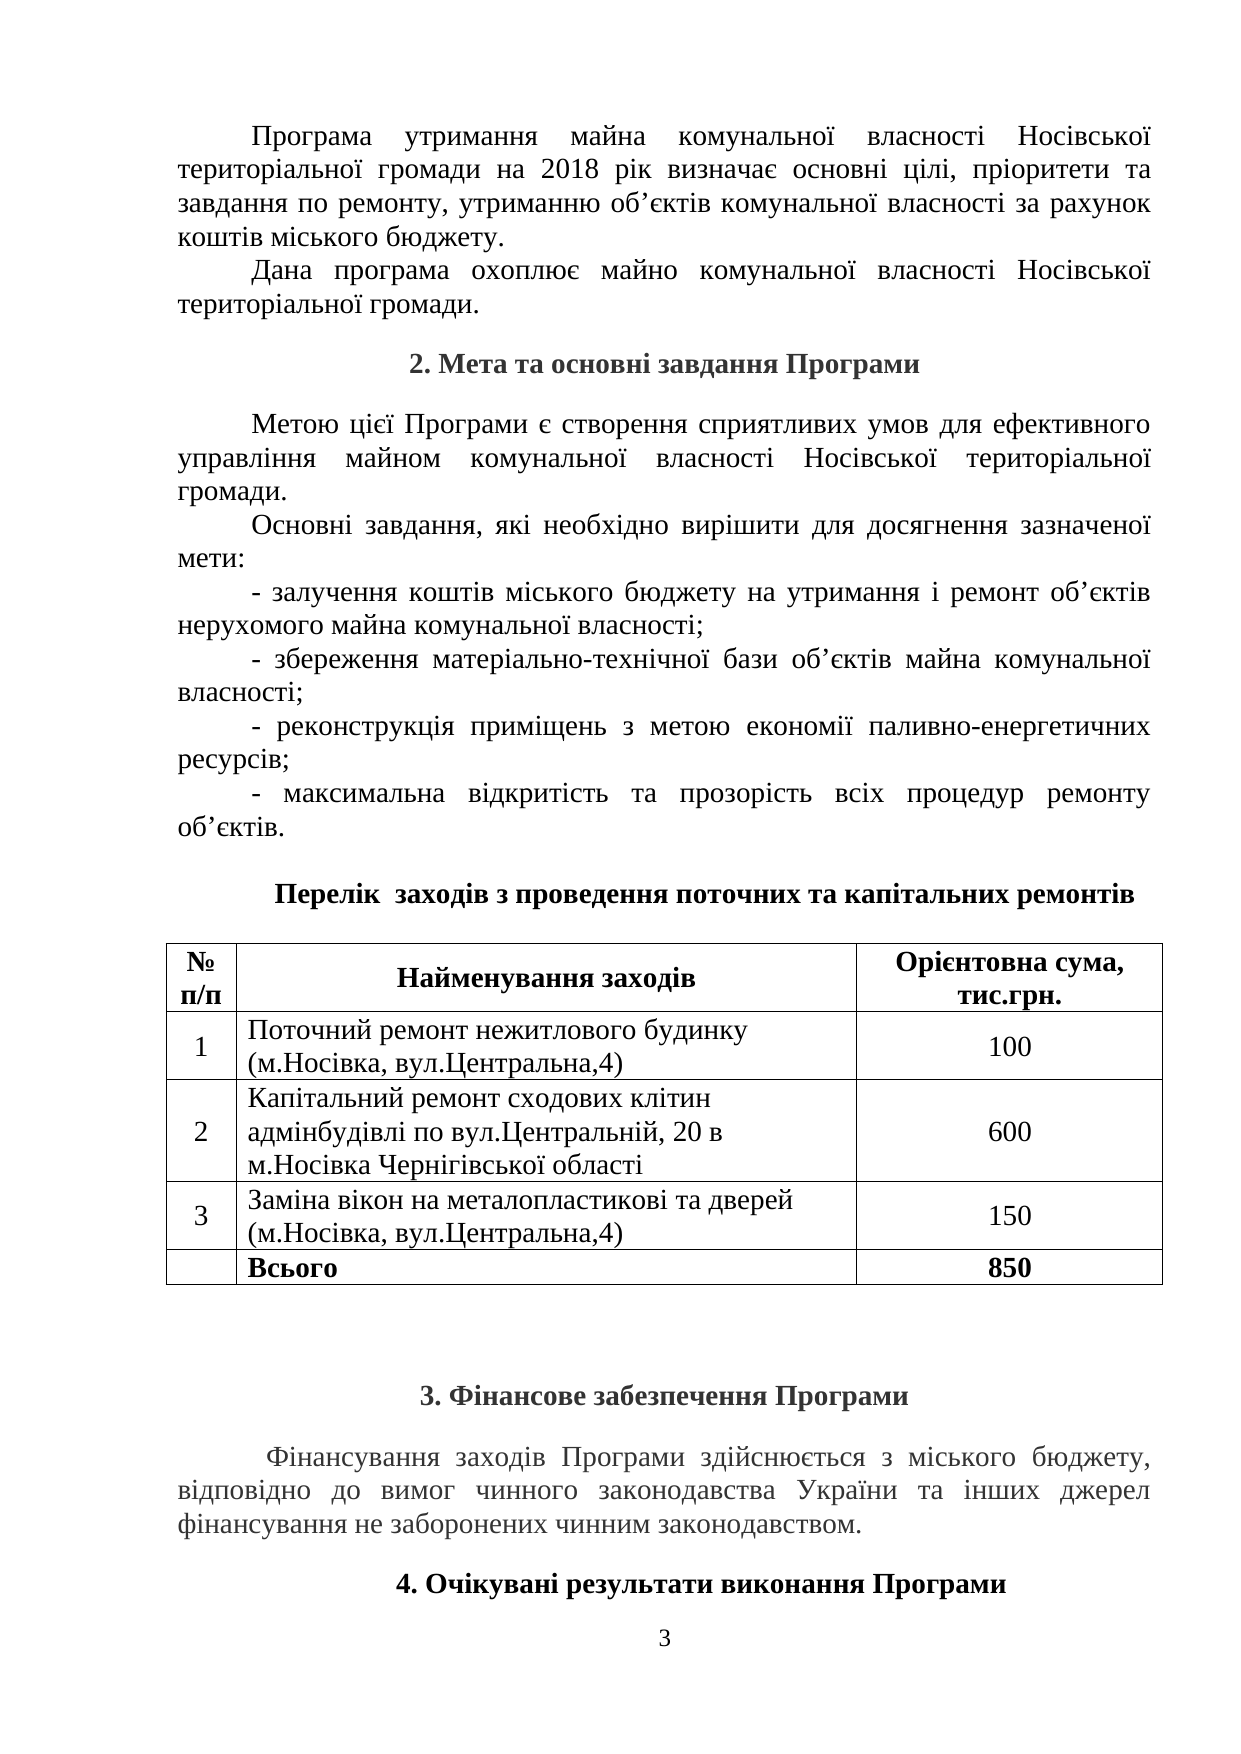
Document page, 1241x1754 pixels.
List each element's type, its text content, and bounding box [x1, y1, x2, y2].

table_cell 600 [857, 1080, 1162, 1181]
text Програма утримання майна комунальної власності Носівської територіальної громади на 2018 рік визначає основні цілі, пріоритети та завдання по ремонту, утриманню об’єктів комунальної власності за рахунок коштів міського бюджету. [177, 118, 1152, 252]
text 4. Очікувані результати виконання Програми [177, 1566, 1152, 1600]
text Метою цієї Програми є створення сприятливих умов для ефективного управління майном комунальної власності Носівської територіальної громади. [177, 406, 1152, 507]
table_cell 2 [167, 1080, 236, 1181]
text Основні завдання, які необхідно вирішити для досягнення зазначеної мети: [177, 507, 1152, 574]
table_cell 100 [857, 1012, 1162, 1079]
text - залучення коштів міського бюджету на утримання і ремонт об’єктів нерухомого майна комунальної власності; [177, 574, 1152, 641]
table_cell 3 [167, 1182, 236, 1249]
table_header Найменування заходів [237, 944, 856, 1011]
text 2. Мета та основні завдання Програми [177, 346, 1152, 380]
table_cell Всього [237, 1250, 856, 1283]
text - реконструкція приміщень з метою економії паливно-енергетичних ресурсів; [177, 708, 1152, 775]
table_cell Поточний ремонт нежитлового будинку (м.Носівка, вул.Центральна,4) [237, 1012, 856, 1079]
text Дана програма охоплює майно комунальної власності Носівської територіальної громади. [177, 252, 1152, 319]
text - збереження матеріально-технічної бази об’єктів майна комунальної власності; [177, 641, 1152, 708]
table_cell 850 [857, 1250, 1162, 1283]
text - максимальна відкритість та прозорість всіх процедур ремонту об’єктів. [177, 775, 1152, 842]
text Фінансування заходів Програми здійснюється з міського бюджету, відповідно до вимог чинного законодавства України та інших джерел фінансування не заборонених чинним законодавством. [177, 1438, 1152, 1540]
table_header № п/п [167, 944, 236, 1011]
table_cell 1 [167, 1012, 236, 1079]
table_header Орієнтовна сума, тис.грн. [857, 944, 1162, 1011]
table_cell [167, 1250, 236, 1283]
text Перелік заходів з проведення поточних та капітальних ремонтів [177, 876, 1152, 909]
table_cell Капітальний ремонт сходових клітин адмінбудівлі по вул.Центральній, 20 в м.Носівка Чернігівської області [237, 1080, 856, 1181]
text 3. Фінансове забезпечення Програми [177, 1378, 1152, 1412]
table_cell Заміна вікон на металопластикові та дверей (м.Носівка, вул.Центральна,4) [237, 1182, 856, 1249]
table_cell 150 [857, 1182, 1162, 1249]
